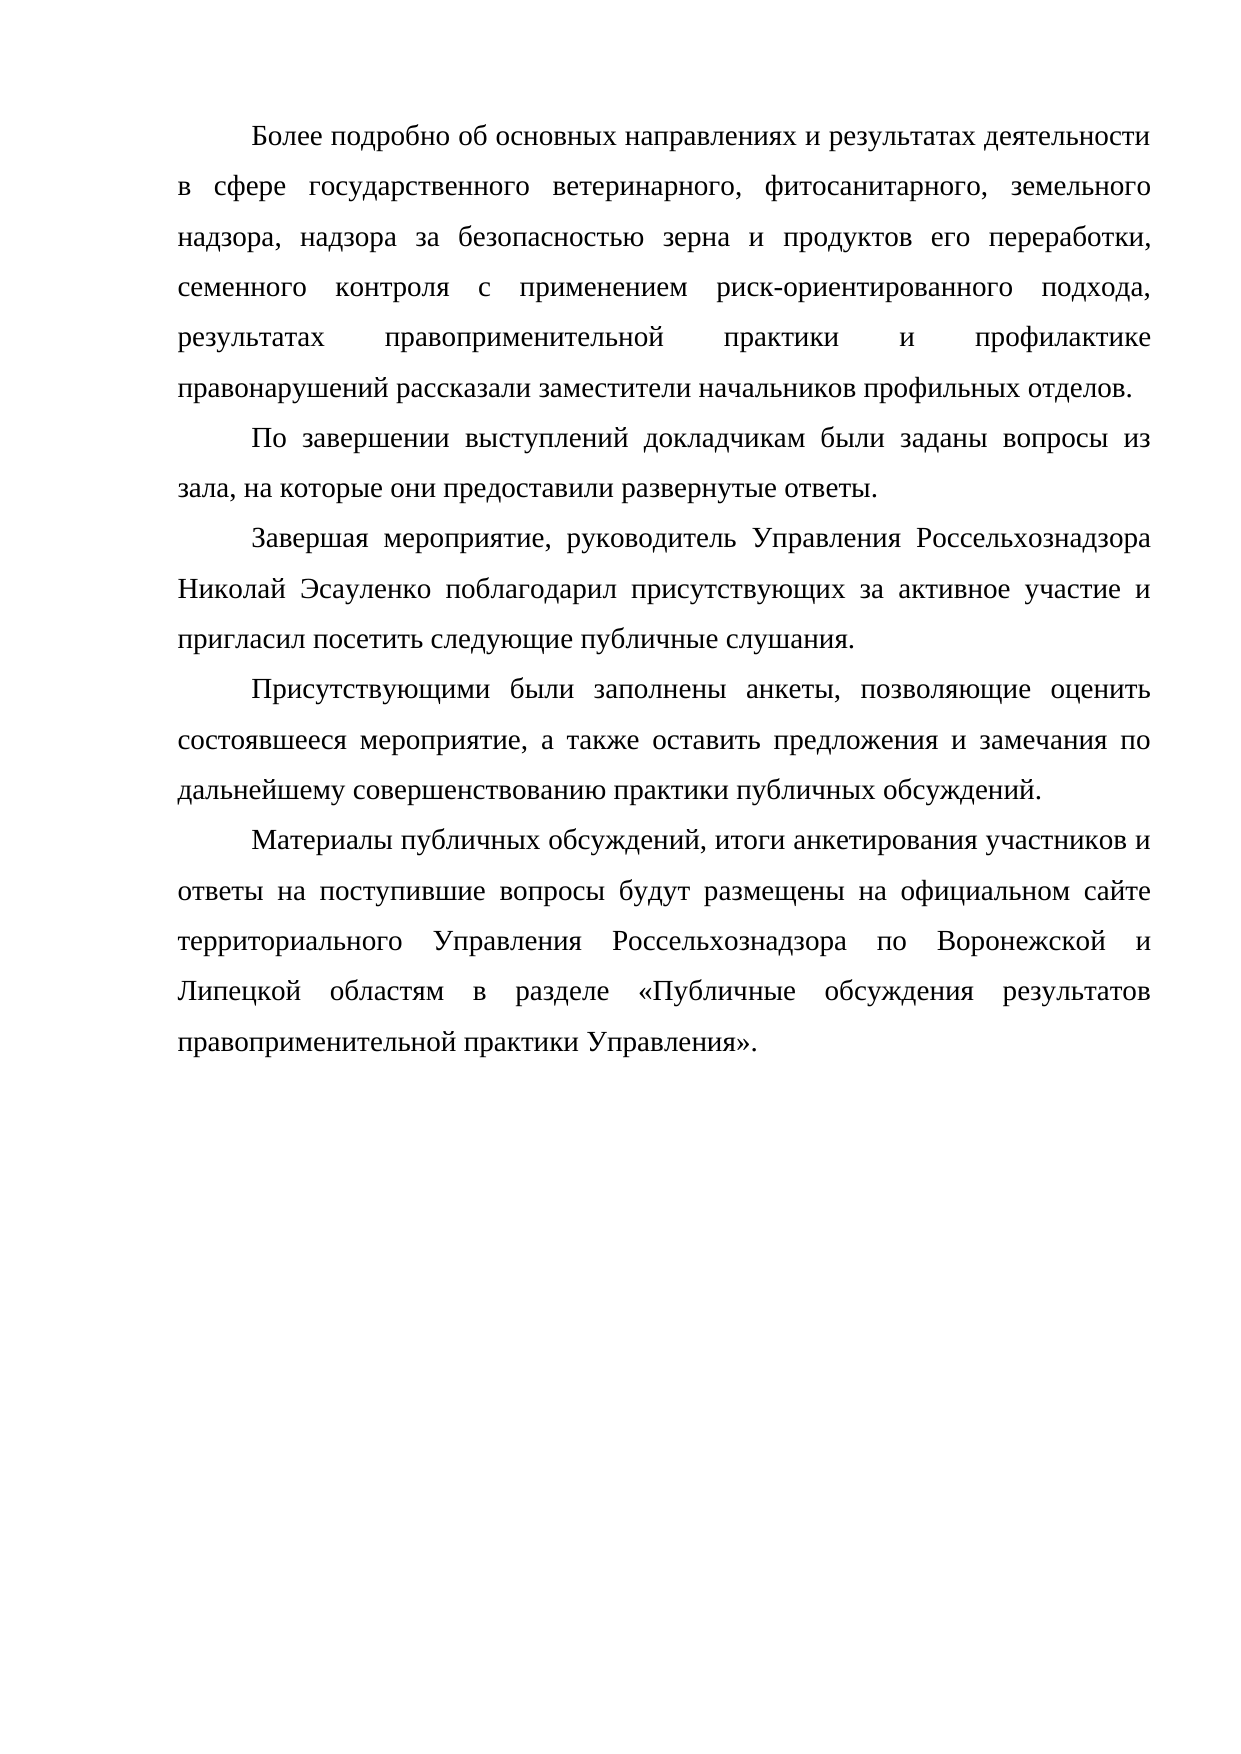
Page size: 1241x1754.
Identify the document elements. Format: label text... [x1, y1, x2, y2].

text По завершении выступлений докладчикам были заданы вопросы из зала, на которые они предоставили развернутые ответы. [177, 420, 1152, 504]
text Присутствующими были заполнены анкеты, позволяющие оценить состоявшееся мероприятие, а также оставить предложения и замечания по дальнейшему совершенствованию практики публичных обсуждений. [177, 672, 1152, 806]
text Более подробно об основных направлениях и результатах деятельности в сфере государственного ветеринарного, фитосанитарного, земельного надзора, надзора за безопасностью зерна и продуктов его переработки, семенного контроля с применением риск-ориентированного подхода, результатах правоприменительной практики и профилактике правонарушений рассказали заместители начальников профильных отделов. [177, 118, 1152, 403]
text Материалы публичных обсуждений, итоги анкетирования участников и ответы на поступившие вопросы будут размещены на официальном сайте территориального Управления Россельхознадзора по Воронежской и Липецкой областям в разделе «Публичные обсуждения результатов правоприменительной практики Управления». [177, 822, 1152, 1057]
text Завершая мероприятие, руководитель Управления Россельхознадзора Николай Эсауленко поблагодарил присутствующих за активное участие и пригласил посетить следующие публичные слушания. [177, 521, 1152, 655]
